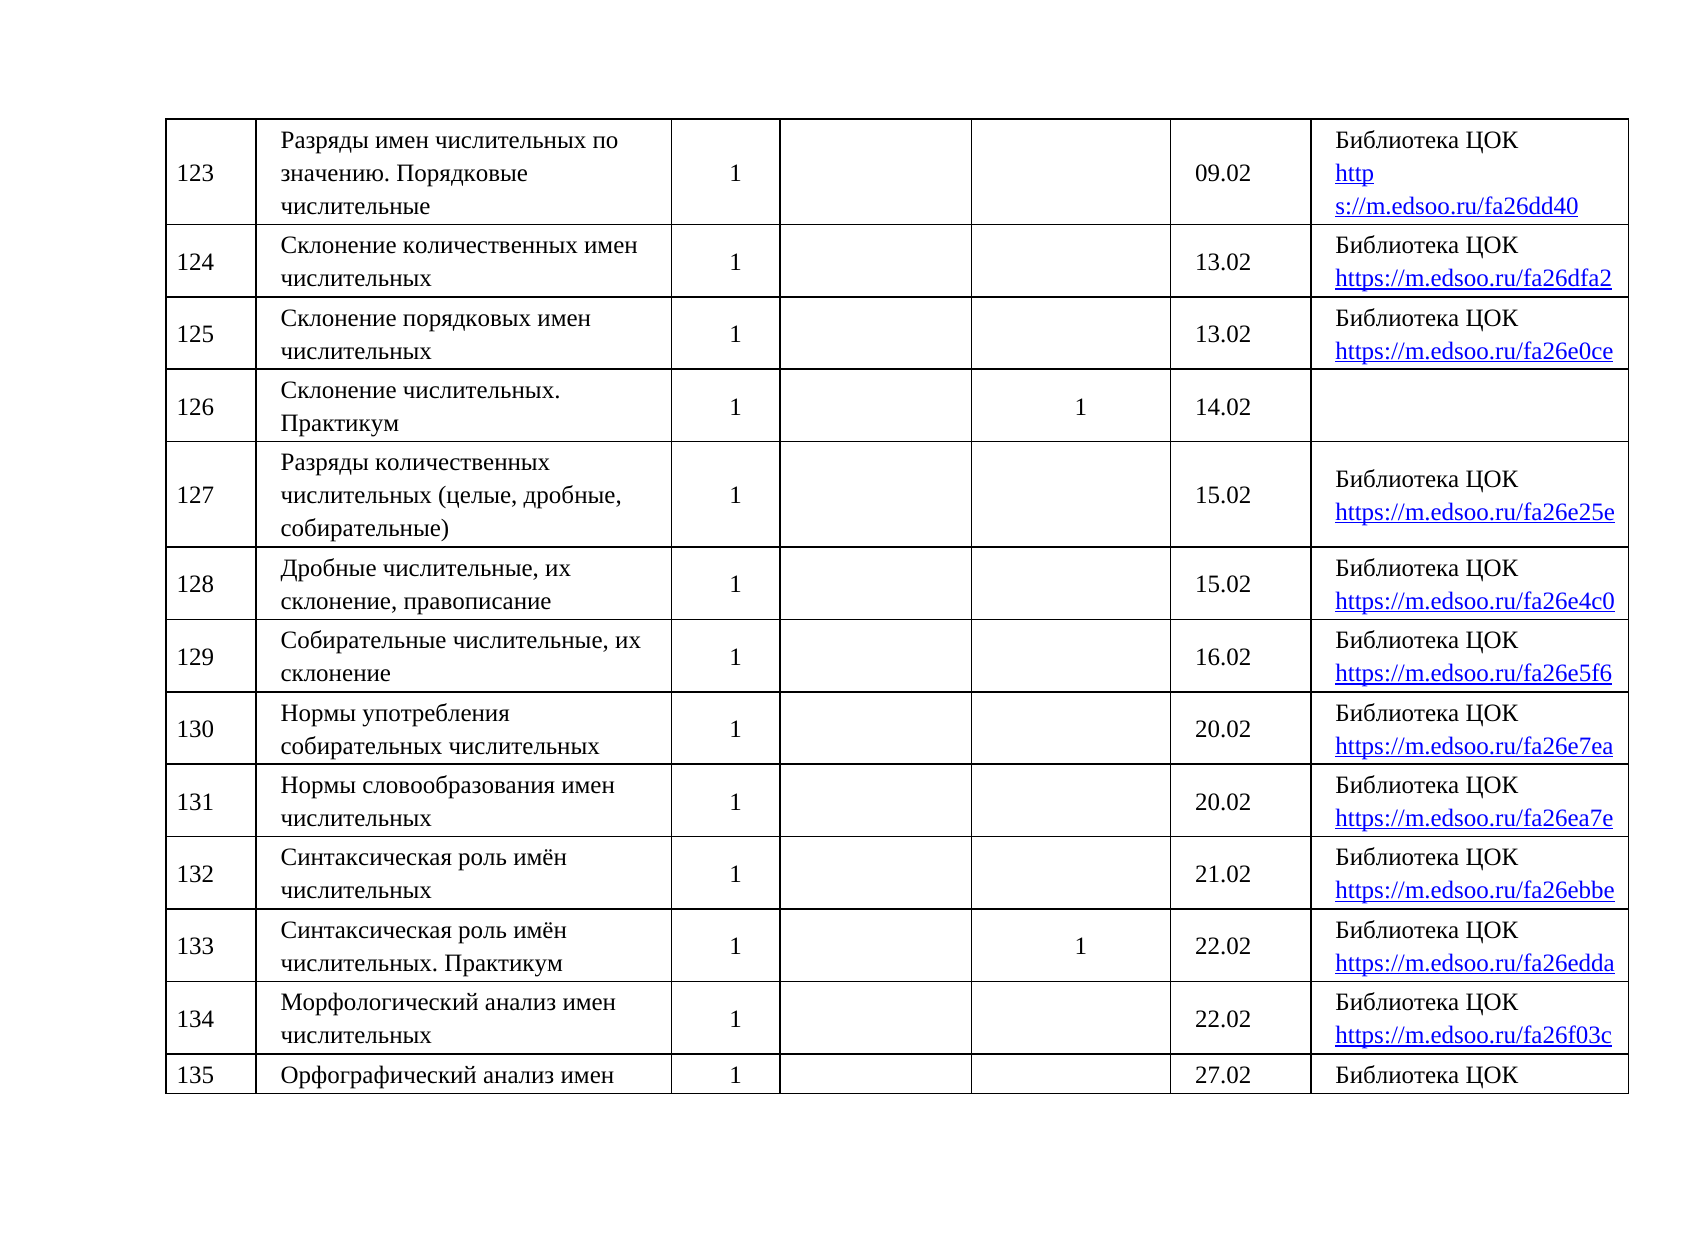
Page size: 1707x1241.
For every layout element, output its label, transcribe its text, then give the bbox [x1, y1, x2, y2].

table_cell Склонение количественных имен числительных [257, 225, 671, 296]
table_cell Дробные числительные, их склонение, правописание [257, 548, 671, 618]
table_cell Библиотека ЦОК https://m.edsoo.ru/fa26ebbe [1312, 837, 1628, 908]
table_cell [781, 1055, 971, 1093]
table_cell [972, 120, 1170, 223]
table_cell 1 [972, 910, 1170, 981]
table_cell 127 [167, 442, 255, 546]
table_cell Библиотека ЦОК https://m.edsoo.ru/fa26dd40 [1312, 120, 1628, 223]
table_cell [972, 620, 1170, 691]
table_cell 130 [167, 693, 255, 763]
table_cell 134 [167, 982, 255, 1053]
table_cell [781, 225, 971, 296]
table_cell [972, 982, 1170, 1053]
table_cell Склонение числительных. Практикум [257, 370, 671, 441]
table_cell 1 [672, 837, 779, 908]
table_cell 15.02 [1171, 548, 1310, 618]
table_cell 124 [167, 225, 255, 296]
table_cell Нормы словообразования имен числительных [257, 765, 671, 836]
table_cell Библиотека ЦОК https://m.edsoo.ru/fa26ea7e [1312, 765, 1628, 836]
table_cell Библиотека ЦОК https://m.edsoo.ru/fa26e7ea [1312, 693, 1628, 763]
table_cell 27.02 [1171, 1055, 1310, 1093]
table_cell 13.02 [1171, 225, 1310, 296]
table_cell 1 [672, 370, 779, 441]
table_cell [972, 442, 1170, 546]
table_cell [781, 620, 971, 691]
table_cell Морфологический анализ имен числительных [257, 982, 671, 1053]
table_cell [781, 765, 971, 836]
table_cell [1312, 1055, 1628, 1093]
table_cell [781, 693, 971, 763]
table_cell [781, 548, 971, 618]
table_cell Библиотека ЦОК https://m.edsoo.ru/fa26dfa2 [1312, 225, 1628, 296]
table_cell Библиотека ЦОК https://m.edsoo.ru/fa26e0ce [1312, 298, 1628, 368]
table_cell [972, 765, 1170, 836]
table_cell [781, 910, 971, 981]
table_cell [781, 837, 971, 908]
table_cell [781, 370, 971, 441]
table_cell 22.02 [1171, 982, 1310, 1053]
table_cell 131 [167, 765, 255, 836]
table_cell [972, 225, 1170, 296]
table_cell Синтаксическая роль имён числительных [257, 837, 671, 908]
table_cell [972, 548, 1170, 618]
table_cell 20.02 [1171, 765, 1310, 836]
table_cell 1 [672, 1055, 779, 1093]
table_cell Библиотека ЦОК https://m.edsoo.ru/fa26e25e [1312, 442, 1628, 546]
table_cell 20.02 [1171, 693, 1310, 763]
table_cell 1 [672, 548, 779, 618]
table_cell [257, 1055, 671, 1093]
table_cell Библиотека ЦОК https://m.edsoo.ru/fa26edda [1312, 910, 1628, 981]
table_cell 129 [167, 620, 255, 691]
table_cell 132 [167, 837, 255, 908]
table_cell [1312, 370, 1628, 441]
table_cell Нормы употребления собирательных числительных [257, 693, 671, 763]
table_cell Склонение порядковых имен числительных [257, 298, 671, 368]
table_cell [972, 298, 1170, 368]
table_cell [781, 982, 971, 1053]
table_cell Синтаксическая роль имён числительных. Практикум [257, 910, 671, 981]
table_cell 123 [167, 120, 255, 223]
table_cell Библиотека ЦОК https://m.edsoo.ru/fa26e5f6 [1312, 620, 1628, 691]
table_cell [972, 837, 1170, 908]
table_cell Разряды имен числительных по значению. Порядковые числительные [257, 120, 671, 223]
table_cell 126 [167, 370, 255, 441]
table_cell 22.02 [1171, 910, 1310, 981]
table_cell 128 [167, 548, 255, 618]
table_cell 21.02 [1171, 837, 1310, 908]
table_cell 1 [972, 370, 1170, 441]
table_cell [972, 1055, 1170, 1093]
table_cell [781, 298, 971, 368]
table_cell 1 [672, 910, 779, 981]
table_cell Библиотека ЦОК https://m.edsoo.ru/fa26e4c0 [1312, 548, 1628, 618]
table_cell 125 [167, 298, 255, 368]
table_cell 1 [672, 120, 779, 223]
table_cell 09.02 [1171, 120, 1310, 223]
table_cell Разряды количественных числительных (целые, дробные, собирательные) [257, 442, 671, 546]
table_cell [781, 442, 971, 546]
table_cell 1 [672, 442, 779, 546]
table_cell 15.02 [1171, 442, 1310, 546]
table_cell 135 [167, 1055, 255, 1093]
table_cell 1 [672, 982, 779, 1053]
table_cell 1 [672, 225, 779, 296]
table_cell Библиотека ЦОК https://m.edsoo.ru/fa26f03c [1312, 982, 1628, 1053]
table_cell [972, 693, 1170, 763]
table_cell 1 [672, 693, 779, 763]
table_cell 16.02 [1171, 620, 1310, 691]
table_cell [781, 120, 971, 223]
table_cell 13.02 [1171, 298, 1310, 368]
table_cell 14.02 [1171, 370, 1310, 441]
table_cell Собирательные числительные, их склонение [257, 620, 671, 691]
table_cell 1 [672, 620, 779, 691]
table_cell 1 [672, 298, 779, 368]
table_cell 1 [672, 765, 779, 836]
table_cell 133 [167, 910, 255, 981]
